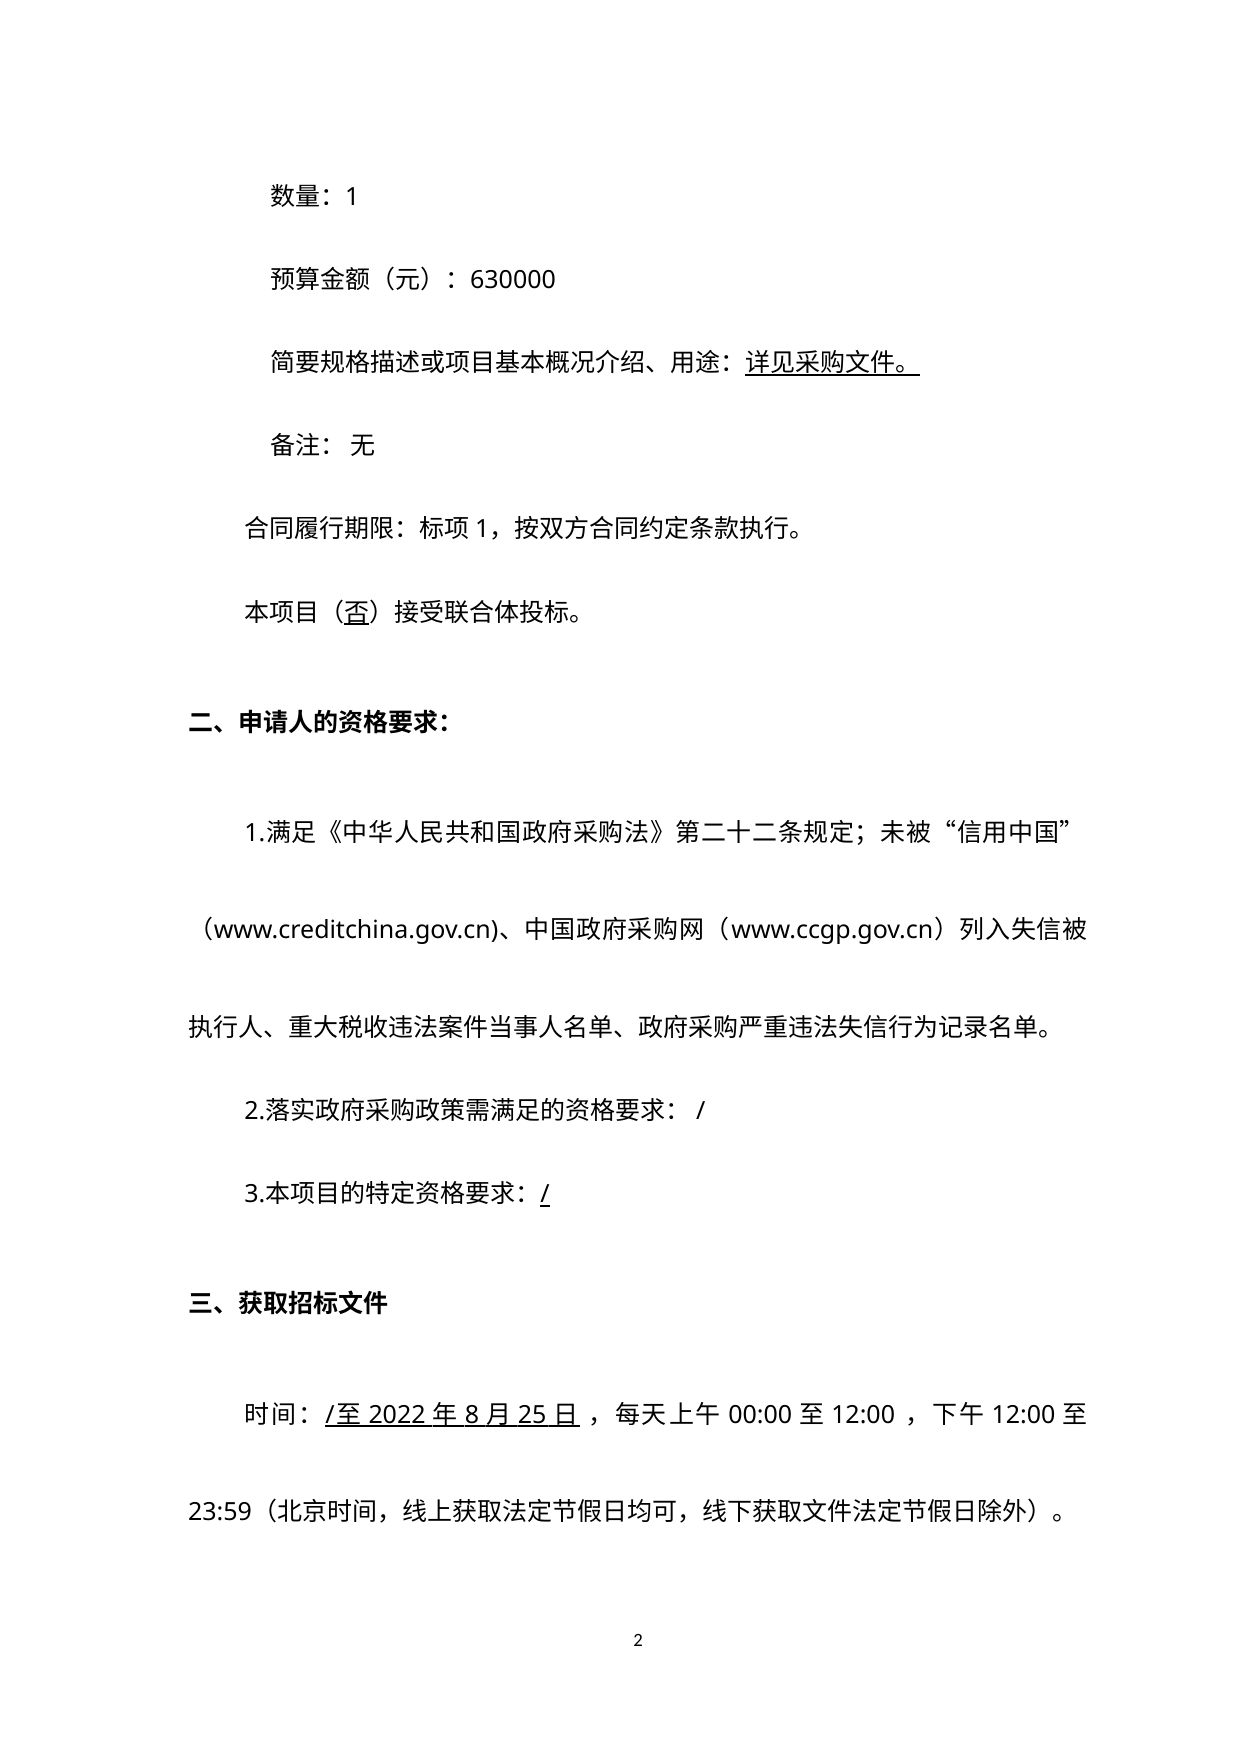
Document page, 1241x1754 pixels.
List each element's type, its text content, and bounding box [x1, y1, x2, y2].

text 备注： 无 [188, 411, 1088, 476]
subtitle 二、申请人的资格要求： [188, 688, 1088, 753]
subtitle 三、获取招标文件 [188, 1269, 1088, 1334]
text 3.本项目的特定资格要求：/ [188, 1159, 1088, 1224]
text 简要规格描述或项目基本概况介绍、用途：详见采购文件。 [188, 328, 1088, 393]
text 预算金额（元）：630000 [188, 245, 1088, 310]
text 合同履行期限：标项 1，按双方合同约定条款执行。 [188, 494, 1088, 559]
text 本项目（否）接受联合体投标。 [188, 578, 1088, 643]
text 时间：/至2022年8月25日 ，每天上午00:00至12:00 ，下午12:00至23:59（北京时间，线上获取法定节假日均可，线下获取文件法定节假日除外）。 [188, 1380, 1088, 1542]
text 2.落实政府采购政策需满足的资格要求： / [188, 1076, 1088, 1141]
text 数量：1 [188, 162, 1088, 227]
text 1.满足《中华人民共和国政府采购法》第二十二条规定；未被“信用中国”（www.creditchina.gov.cn)、中国政府采购网（www.ccgp.gov.cn）列入失信被执行人、重大税收违法案件当事人名单、政府采购严重违法失信行为记录名单。 [188, 798, 1088, 1058]
